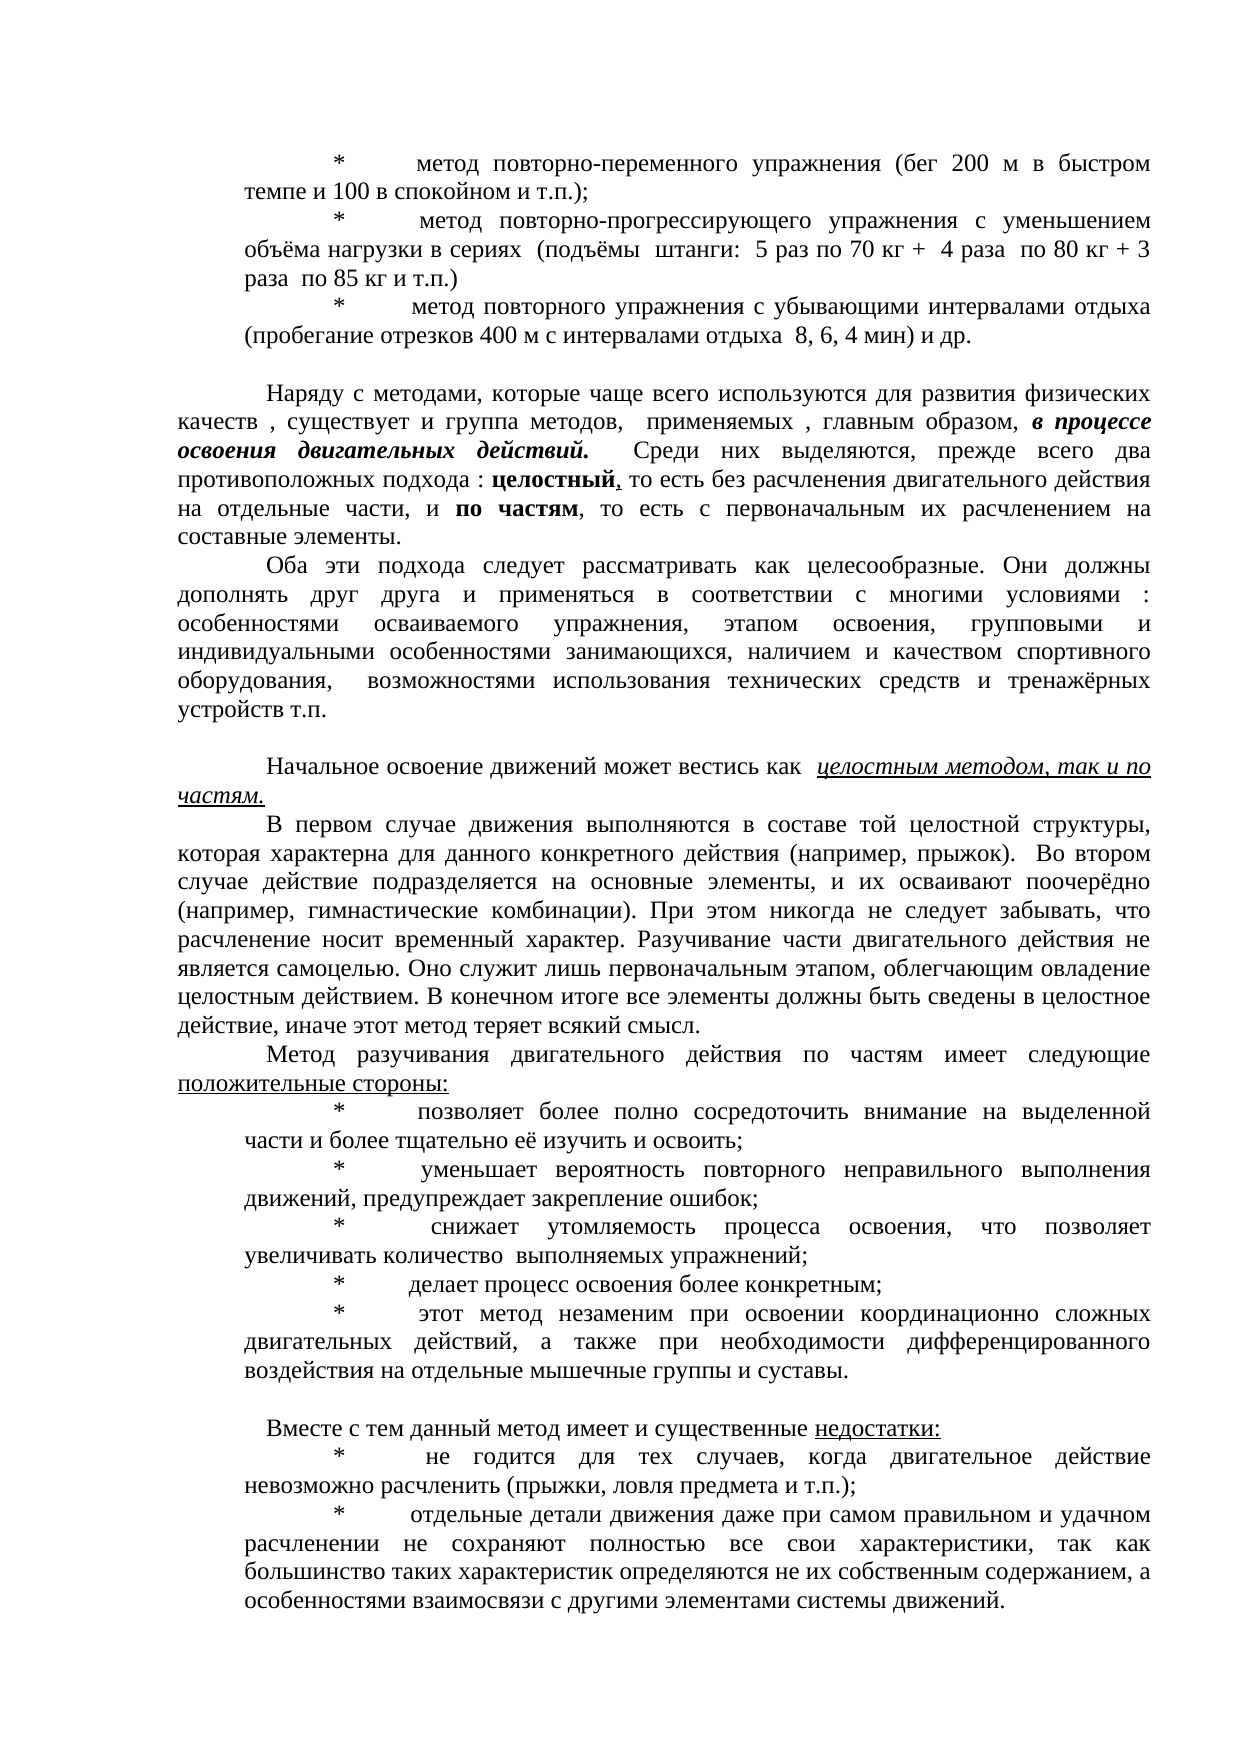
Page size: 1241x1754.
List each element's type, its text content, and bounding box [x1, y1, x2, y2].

list отдельные детали движения даже при самом правильном и удачном расчленении не сохраняют полностью все свои характеристики, так как большинство таких характеристик определяются не их собственным содержанием, а особенностями взаимосвязи с другими элементами системы движений. [244, 1499, 1152, 1614]
list Начальное освоение движений может вестись как целостным методом, так и по частям. [177, 751, 1152, 809]
list Наряду с методами, которые чаще всего используются для развития физических качеств , существует и группа методов, применяемых , главным образом, в процессе освоения двигательных действий. Среди них выделяются, прежде всего два противоположных подхода : целостный, то есть без расчленения двигательного действия на отдельные части, и по частям, то есть с первоначальным их расчленением на составные элементы. [177, 378, 1152, 550]
list не годится для тех случаев, когда двигательное действие невозможно расчленить (прыжки, ловля предмета и т.п.); [244, 1441, 1152, 1499]
list уменьшает вероятность повторного неправильного выполнения движений, предупреждает закрепление ошибок; [244, 1154, 1152, 1211]
list метод повторно-переменного упражнения (бег в быстром темпе и 100 в спокойном и т.п.); [244, 148, 1152, 205]
list позволяет более полно сосредоточить внимание на выделенной части и более тщательно её изучить и освоить; [244, 1096, 1152, 1154]
list Оба эти подхода следует рассматривать как целесообразные. Они должны дополнять друг друга и применяться в соответствии с многими условиями : особенностями осваиваемого упражнения, этапом освоения, групповыми и индивидуальными особенностями занимающихся, наличием и качеством спортивного оборудования, возможностями использования технических средств и тренажёрных устройств т.п. [177, 550, 1152, 723]
list В первом случае движения выполняются в составе той целостной структуры, которая характерна для данного конкретного действия (например, прыжок). Во втором случае действие подразделяется на основные элементы, и их осваивают поочерёдно (например, гимнастические комбинации). При этом никогда не следует забывать, что расчленение носит временный характер. Разучивание части двигательного действия не является самоцелью. Оно служит лишь первоначальным этапом, облегчающим овладение целостным действием. В конечном итоге все элементы должны быть сведены в целостное действие, иначе этот метод теряет всякий смысл. [177, 809, 1152, 1039]
list Вместе с тем данный метод имеет и существенные недостатки: [177, 1413, 1152, 1441]
list этот метод незаменим при освоении координационно сложных двигательных действий, а также при необходимости дифференцированного воздействия на отдельные мышечные группы и суставы. [244, 1298, 1152, 1384]
list Метод разучивания двигательного действия по частям имеет следующие положительные стороны: [177, 1039, 1152, 1096]
list снижает утомляемость процесса освоения, что позволяет увеличивать количество выполняемых упражнений; [244, 1211, 1152, 1269]
list метод повторно-прогрессирующего упражнения с уменьшением объёма нагрузки в сериях (подъёмы штанги: 5 раз по + 4 раза по + 3 раза по и т.п.) [244, 205, 1152, 291]
list метод повторного упражнения с убывающими интервалами отдыха (пробегание отрезков с интервалами отдыха 8, 6, 4 мин) и др. [244, 291, 1152, 349]
list делает процесс освоения более конкретным; [244, 1269, 1152, 1298]
